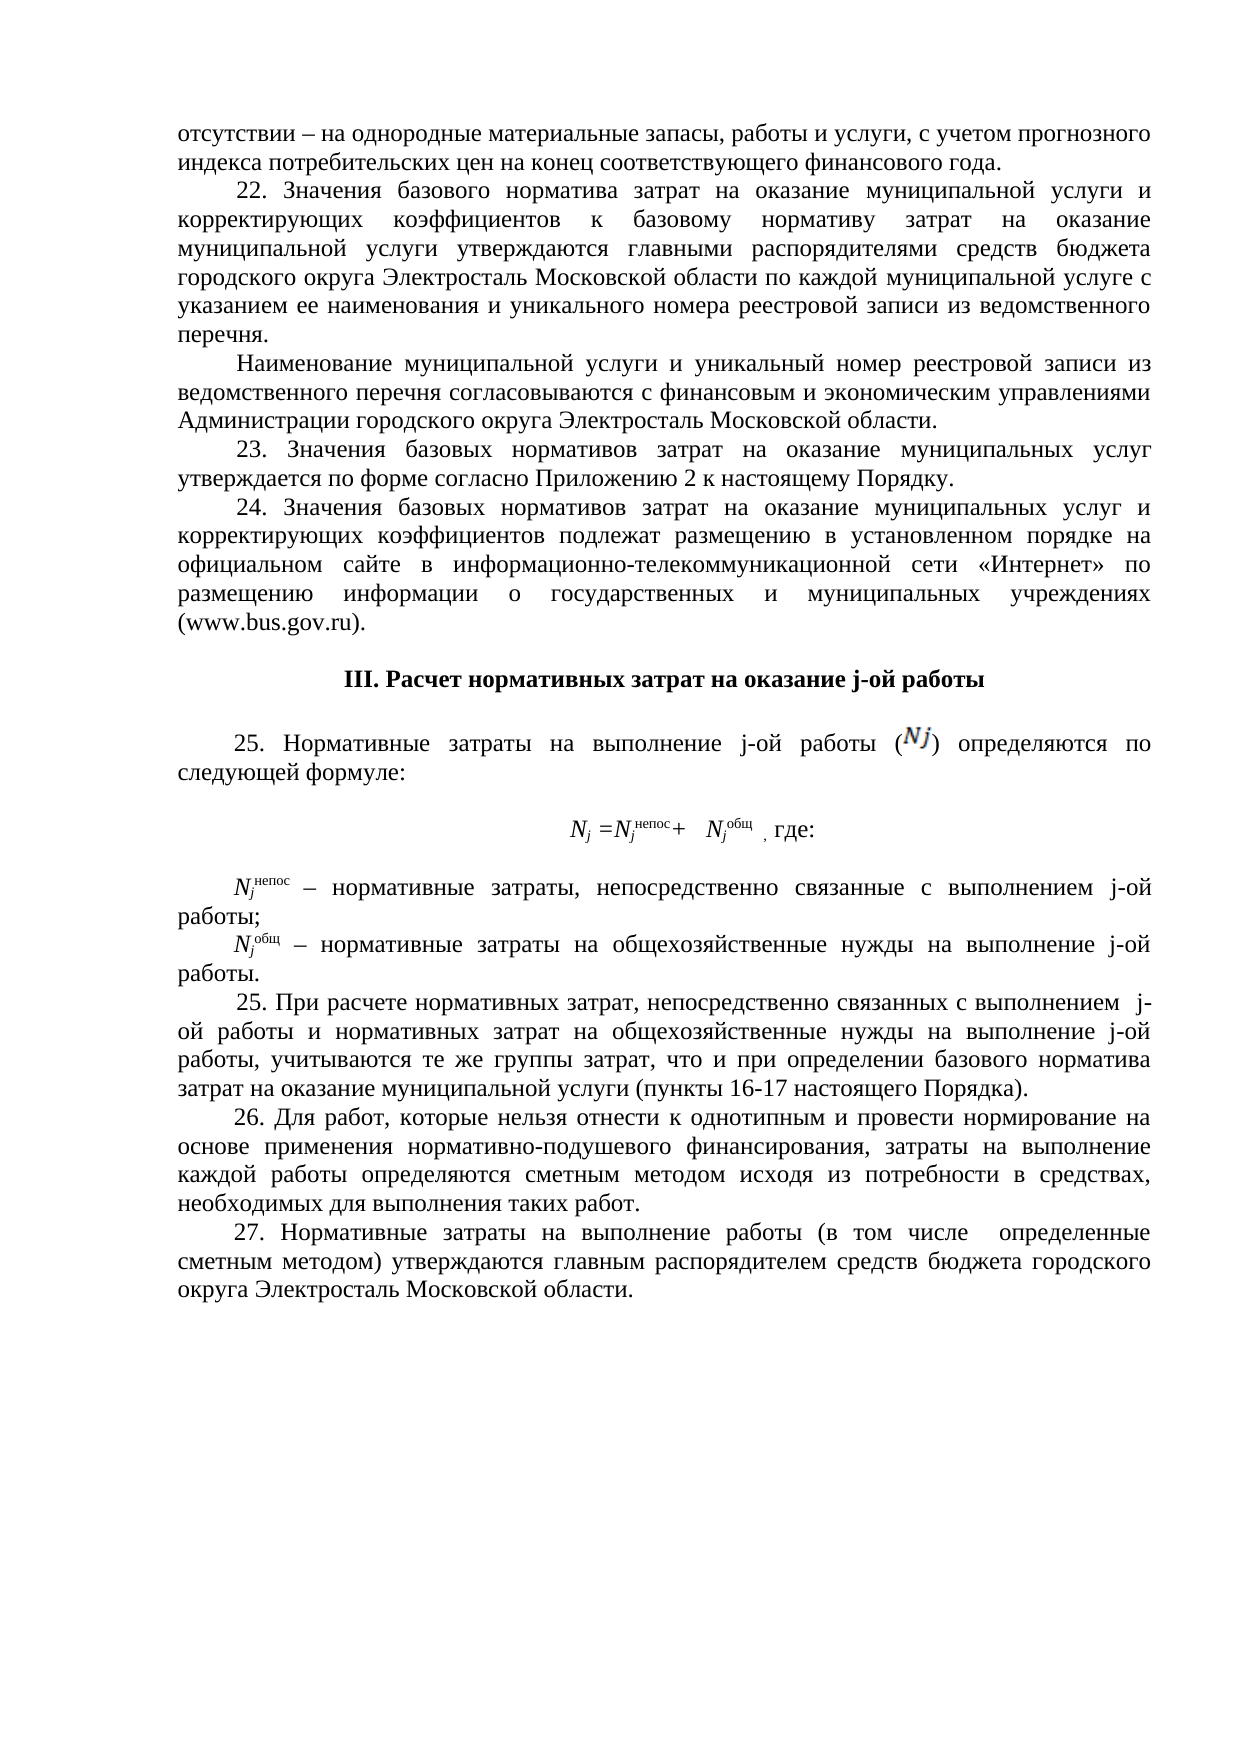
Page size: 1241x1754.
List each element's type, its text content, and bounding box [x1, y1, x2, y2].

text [177, 118, 1152, 176]
list 23. Значения базовых нормативов затрат на оказание муниципальных услуг утверждается по форме согласно Приложению 2 к настоящему Порядку. [177, 434, 1152, 492]
text Nj =Njнепос+ Njобщ , где: [177, 814, 1152, 843]
picture [903, 721, 932, 752]
text Njнепос – нормативные затраты, непосредственно связанные с выполнением j-ой работы; [177, 872, 1152, 929]
text III. Расчет нормативных затрат на оказание j-ой работы [177, 664, 1152, 693]
text Njобщ – нормативные затраты на общехозяйственные нужды на выполнение j-ой работы. [177, 929, 1152, 987]
list 24. Значения базовых нормативов затрат на оказание муниципальных услуг и корректирующих коэффициентов подлежат размещению в установленном порядке на официальном сайте в информационно-телекоммуникационной сети «Интернет» по размещению информации о государственных и муниципальных учреждениях (www.bus.gov.ru). [177, 492, 1152, 636]
text 25. Нормативные затраты на выполнение j-ой работы () определяются по следующей формуле: [177, 722, 1152, 786]
list Наименование муниципальной услуги и уникальный номер реестровой записи из ведомственного перечня согласовываются с финансовым и экономическим управлениями Администрации городского округа Электросталь Московской области. [177, 348, 1152, 434]
text 27. Нормативные затраты на выполнение работы (в том числе определенные сметным методом) утверждаются главным распорядителем средств бюджета городского округа Электросталь Московской области. [177, 1217, 1152, 1303]
text 26. Для работ, которые нельзя отнести к однотипным и провести нормирование на основе применения нормативно-подушевого финансирования, затраты на выполнение каждой работы определяются сметным методом исходя из потребности в средствах, необходимых для выполнения таких работ. [177, 1102, 1152, 1217]
list 22. Значения базового норматива затрат на оказание муниципальной услуги и корректирующих коэффициентов к базовому нормативу затрат на оказание муниципальной услуги утверждаются главными распорядителями средств бюджета городского округа Электросталь Московской области по каждой муниципальной услуге с указанием ее наименования и уникального номера реестровой записи из ведомственного перечня. [177, 176, 1152, 348]
list 25. При расчете нормативных затрат, непосредственно связанных с выполнением j-ой работы и нормативных затрат на общехозяйственные нужды на выполнение j-ой работы, учитываются те же группы затрат, что и при определении базового норматива затрат на оказание муниципальной услуги (пункты 16-17 настоящего Порядка). [177, 987, 1152, 1102]
